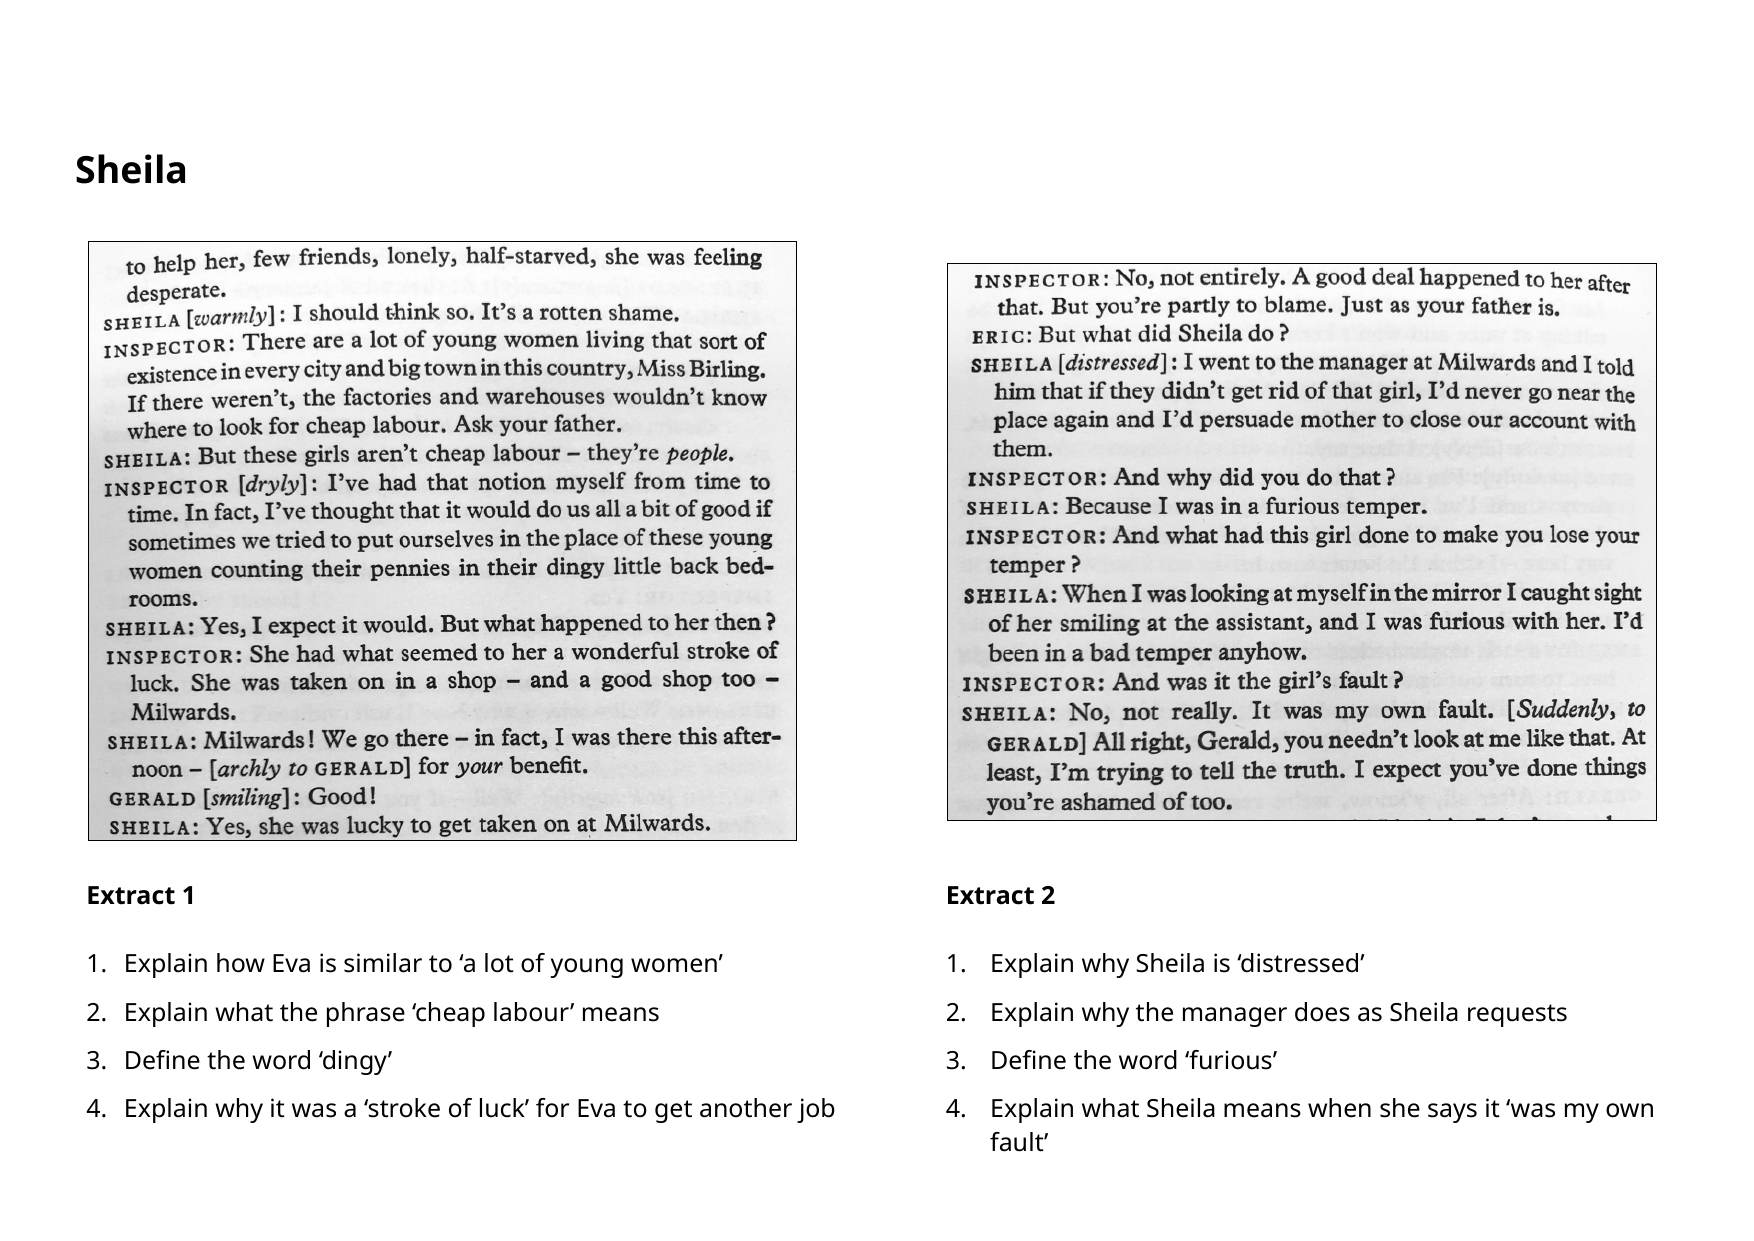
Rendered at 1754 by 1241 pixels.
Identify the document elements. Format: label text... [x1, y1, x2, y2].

picture [948, 264, 1656, 820]
text Sheila [75, 143, 1679, 194]
picture [89, 242, 796, 840]
table_header [75, 240, 872, 844]
table_header [872, 240, 1669, 844]
table_cell Extract 2 Explain why Sheila is ‘distressed’ Explain why the manager does as Sheila requests Define the word ‘furious’ Explain what Sheila means when she says it ‘was my own fault’ [872, 844, 1669, 1159]
table_cell Extract 1 Explain how Eva is similar to ‘a lot of young women’ Explain what the phrase ‘cheap labour’ means Define the word ‘dingy’ Explain why it was a ‘stroke of luck’ for Eva to get another job [75, 844, 872, 1159]
